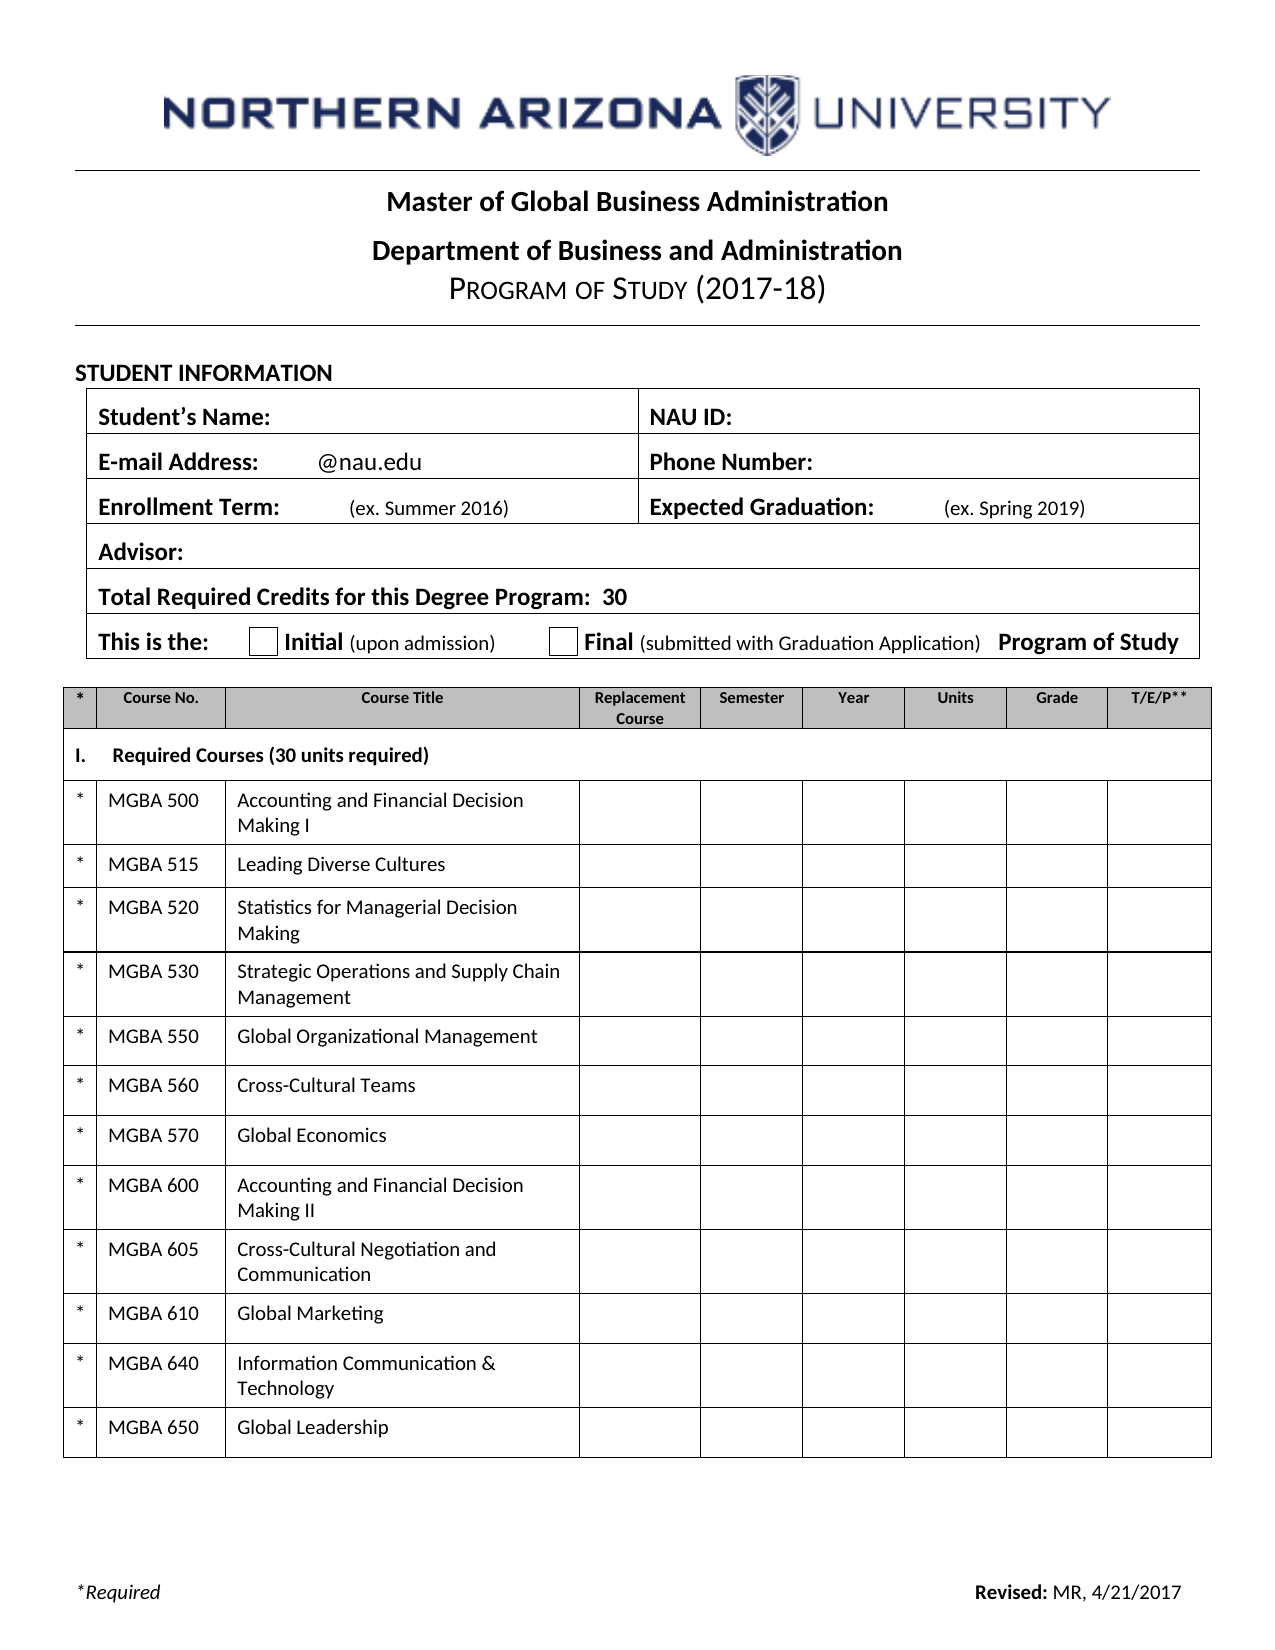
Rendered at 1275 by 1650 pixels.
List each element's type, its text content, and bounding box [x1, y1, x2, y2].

table_cell [803, 1116, 904, 1164]
table_cell * [64, 888, 96, 951]
table_cell MGBA 640 [97, 1344, 225, 1407]
table_cell [905, 1344, 1006, 1407]
table_cell [580, 1408, 700, 1457]
table_cell [580, 1230, 700, 1293]
table_cell Phone Number: [639, 434, 1199, 477]
table_cell [1007, 1408, 1107, 1457]
table_cell [1108, 781, 1211, 844]
table_cell * [64, 1116, 96, 1164]
table_header Replacement Course [580, 688, 700, 728]
table_cell [803, 1230, 904, 1293]
table_cell [905, 1166, 1006, 1229]
table_header Units [905, 688, 1006, 728]
table_header Year [803, 688, 904, 728]
table_cell [580, 1066, 700, 1115]
table_cell [905, 845, 1006, 887]
table_cell [803, 1017, 904, 1065]
table_cell [1007, 953, 1107, 1016]
table_cell Global Economics [226, 1116, 579, 1164]
table_header Student’s Name: [87, 389, 638, 432]
table_cell Required Courses (30 units required) [64, 729, 1211, 780]
table_cell [701, 781, 802, 844]
table_cell [1108, 1344, 1211, 1407]
table_cell Global Leadership [226, 1408, 579, 1457]
table_cell [905, 1116, 1006, 1164]
table_cell MGBA 520 [97, 888, 225, 951]
table_cell * [64, 845, 96, 887]
table_cell Global Organizational Management [226, 1017, 579, 1065]
table_cell Statistics for Managerial Decision Making [226, 888, 579, 951]
table_cell [1007, 1017, 1107, 1065]
table_cell [1007, 1294, 1107, 1343]
table_cell [1108, 888, 1211, 951]
table_cell MGBA 550 [97, 1017, 225, 1065]
table_cell MGBA 500 [97, 781, 225, 844]
table_cell [701, 888, 802, 951]
table_cell [701, 953, 802, 1016]
table_cell Total Required Credits for this Degree Program: 30 [87, 569, 1199, 612]
table_header Course Title [226, 688, 579, 728]
table_cell * [64, 953, 96, 1016]
table_cell [1007, 1166, 1107, 1229]
table_cell Leading Diverse Cultures [226, 845, 579, 887]
table_cell [1007, 1116, 1107, 1164]
table_cell MGBA 610 [97, 1294, 225, 1343]
table_cell E-mail Address: @nau.edu [87, 434, 638, 477]
table_cell MGBA 530 [97, 953, 225, 1016]
table_cell [580, 1017, 700, 1065]
table_cell [1108, 1230, 1211, 1293]
table_cell [701, 1294, 802, 1343]
table_cell [701, 1166, 802, 1229]
table_cell [905, 1017, 1006, 1065]
table_cell Cross-Cultural Negotiation and Communication [226, 1230, 579, 1293]
table_cell [1108, 1408, 1211, 1457]
table_cell [905, 1408, 1006, 1457]
picture [164, 75, 1111, 156]
table_cell [580, 888, 700, 951]
table_header Semester [701, 688, 802, 728]
table_cell MGBA 600 [97, 1166, 225, 1229]
table_cell Accounting and Financial Decision Making I [226, 781, 579, 844]
table_cell * [64, 1017, 96, 1065]
table_header * [64, 688, 96, 728]
table_cell [701, 1230, 802, 1293]
table_cell [905, 1230, 1006, 1293]
table_cell Advisor: [87, 524, 1199, 567]
table_cell [701, 1017, 802, 1065]
table_cell [803, 1166, 904, 1229]
table_cell This is the: Initial (upon admission) Final (submitted with Graduation Application) Program of Study [87, 614, 1199, 657]
table_cell [701, 1066, 802, 1115]
table_cell * [64, 1166, 96, 1229]
table_cell [803, 953, 904, 1016]
table_cell MGBA 570 [97, 1116, 225, 1164]
table_header Course No. [97, 688, 225, 728]
table_cell [1007, 1066, 1107, 1115]
table_cell Accounting and Financial Decision Making II [226, 1166, 579, 1229]
table_cell [580, 1344, 700, 1407]
table_cell [1007, 888, 1107, 951]
table_cell MGBA 650 [97, 1408, 225, 1457]
table_cell [1108, 1017, 1211, 1065]
table_cell * [64, 1344, 96, 1407]
table_cell * [64, 1408, 96, 1457]
table_header Grade [1007, 688, 1107, 728]
table_cell Cross-Cultural Teams [226, 1066, 579, 1115]
table_cell [905, 888, 1006, 951]
table_cell [803, 1066, 904, 1115]
table_cell * [64, 1066, 96, 1115]
table_cell [1007, 1230, 1107, 1293]
table_cell [1108, 845, 1211, 887]
table_cell [803, 1344, 904, 1407]
table_cell Information Communication & Technology [226, 1344, 579, 1407]
table_header T/E/P** [1108, 688, 1211, 728]
table_cell [701, 1344, 802, 1407]
table_cell [905, 953, 1006, 1016]
table_cell [580, 1166, 700, 1229]
table_cell MGBA 560 [97, 1066, 225, 1115]
table_cell [701, 1408, 802, 1457]
table_cell [1108, 1066, 1211, 1115]
table_cell [1108, 1116, 1211, 1164]
table_cell * [64, 1230, 96, 1293]
table_cell [1108, 953, 1211, 1016]
table_cell [580, 1294, 700, 1343]
table_cell Global Marketing [226, 1294, 579, 1343]
table_cell [803, 1294, 904, 1343]
table_cell [905, 1294, 1006, 1343]
table_cell [905, 1066, 1006, 1115]
table_cell [1108, 1166, 1211, 1229]
table_cell [905, 781, 1006, 844]
table_cell Expected Graduation: (ex. Spring 2019) [639, 479, 1199, 522]
table_cell [580, 1116, 700, 1164]
table_cell [803, 1408, 904, 1457]
table_cell Enrollment Term: (ex. Summer 2016) [87, 479, 638, 522]
table_cell [701, 845, 802, 887]
table_cell MGBA 515 [97, 845, 225, 887]
table_cell [580, 845, 700, 887]
table_cell * [64, 1294, 96, 1343]
table_cell [701, 1116, 802, 1164]
table_cell Strategic Operations and Supply Chain Management [226, 953, 579, 1016]
table_cell [803, 845, 904, 887]
table_cell [580, 953, 700, 1016]
table_cell [580, 781, 700, 844]
table_header NAU ID: [639, 389, 1199, 432]
table_cell [1108, 1294, 1211, 1343]
table_cell [803, 888, 904, 951]
table_cell [1007, 1344, 1107, 1407]
table_cell [803, 781, 904, 844]
text STUDENT INFORMATION [75, 357, 1200, 387]
table_cell * [64, 781, 96, 844]
table_cell [1007, 781, 1107, 844]
table_cell MGBA 605 [97, 1230, 225, 1293]
table_cell [1007, 845, 1107, 887]
